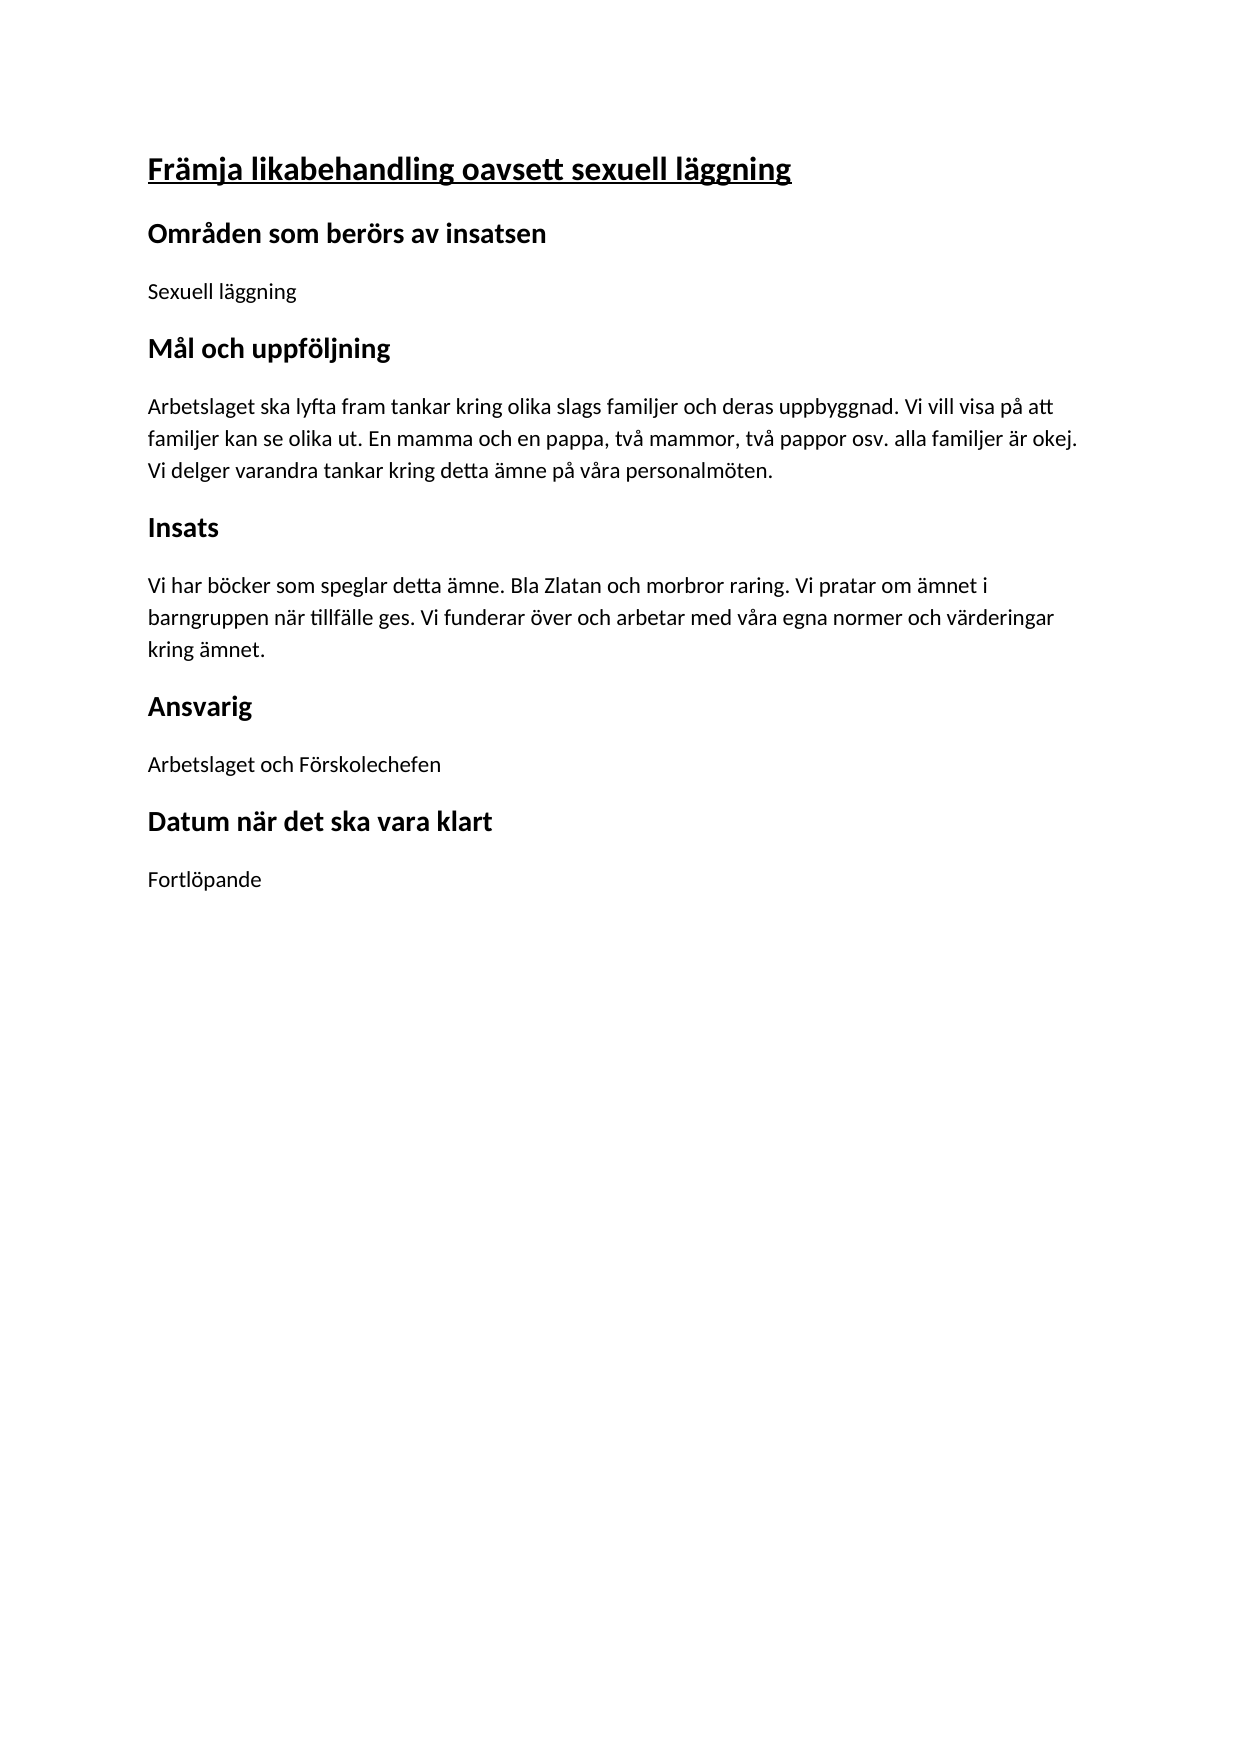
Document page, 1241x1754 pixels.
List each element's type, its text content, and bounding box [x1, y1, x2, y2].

text Vi har böcker som speglar detta ämne. Bla Zlatan och morbror raring. Vi pratar om ämnet i barngruppen när tillfälle ges. Vi funderar över och arbetar med våra egna normer och värderingar kring ämnet. [148, 571, 1093, 663]
text Datum när det ska vara klart [148, 803, 1093, 839]
text Sexuell läggning [148, 277, 1093, 305]
text Arbetslaget och Förskolechefen [148, 750, 1093, 778]
text Mål och uppföljning [148, 330, 1093, 366]
text Insats [148, 509, 1093, 545]
text Ansvarig [148, 688, 1093, 724]
text Fortlöpande [148, 865, 1093, 893]
text Områden som berörs av insatsen [148, 215, 1093, 251]
text Främja likabehandling oavsett sexuell läggning [148, 148, 1093, 188]
text Arbetslaget ska lyfta fram tankar kring olika slags familjer och deras uppbyggnad. Vi vill visa på att familjer kan se olika ut. En mamma och en pappa, två mammor, två pappor osv. alla familjer är okej. Vi delger varandra tankar kring detta ämne på våra personalmöten. [148, 392, 1093, 484]
